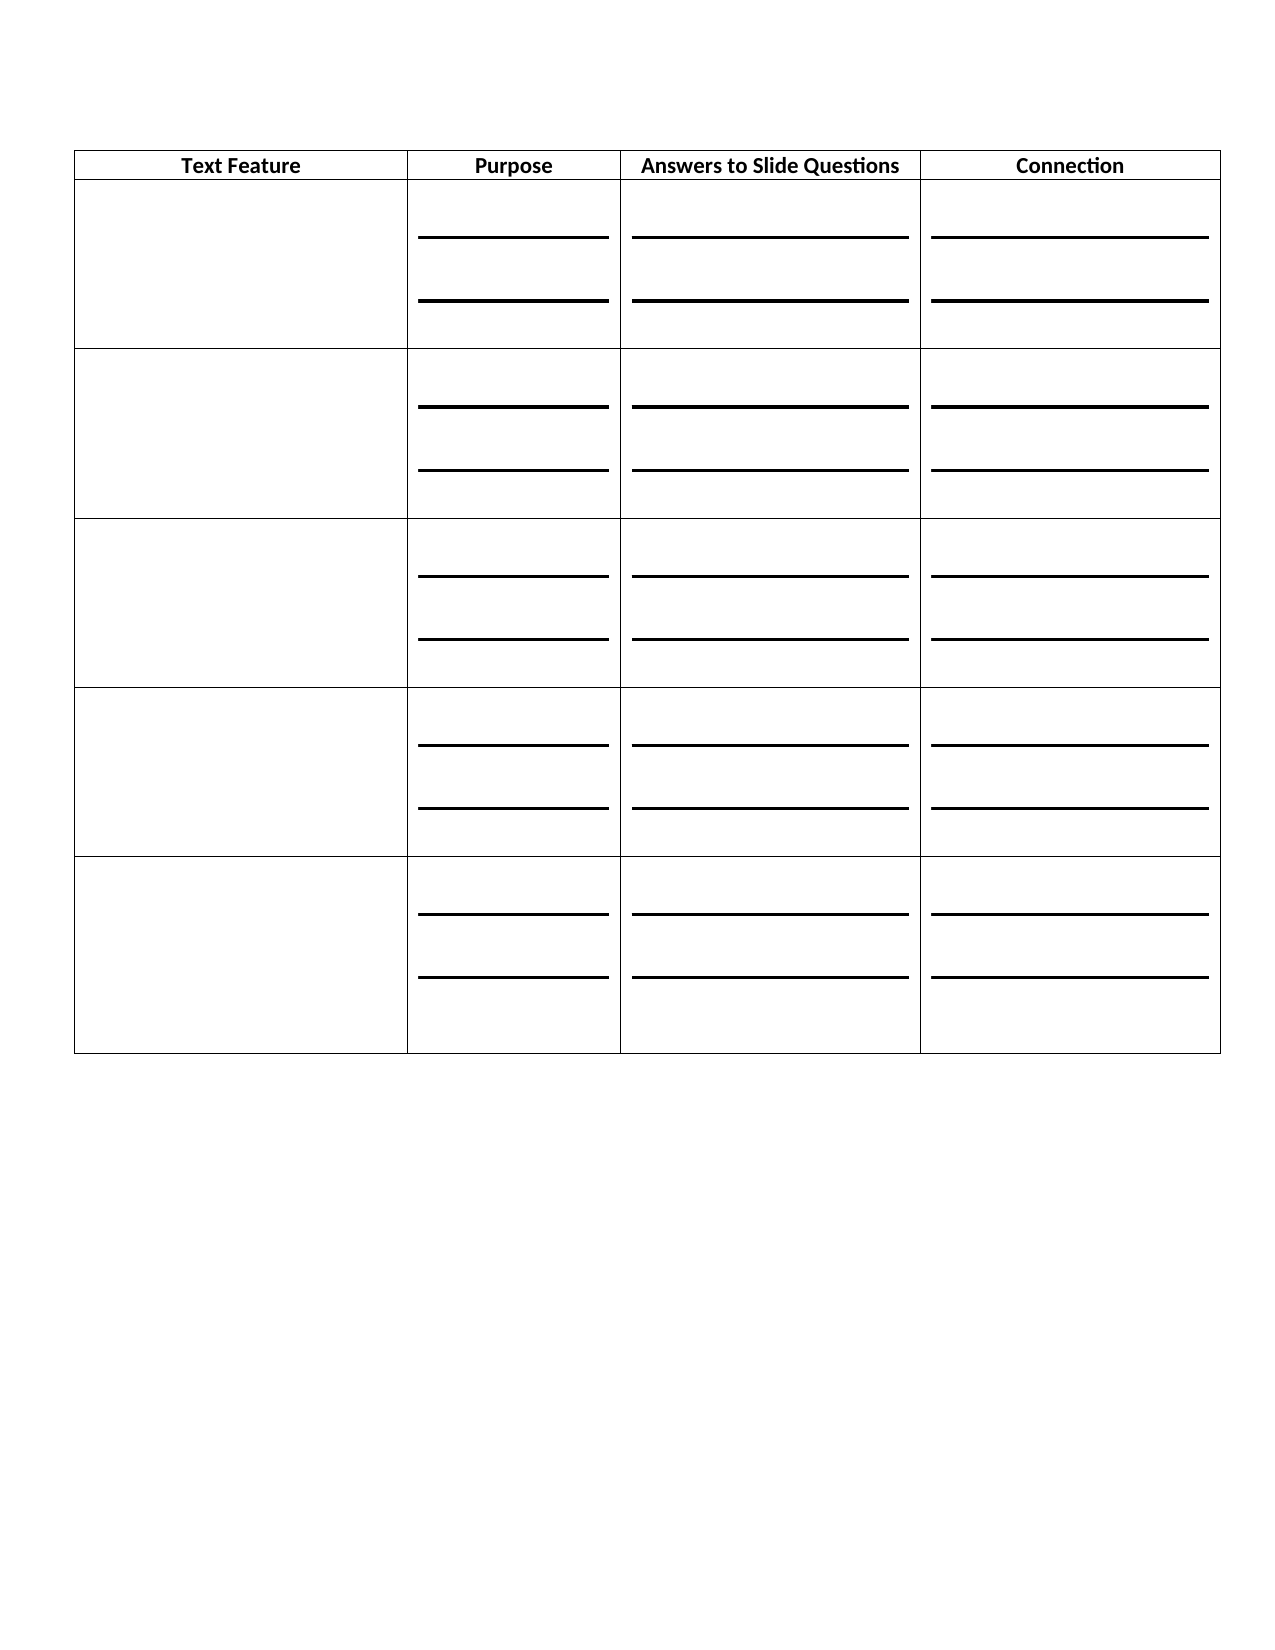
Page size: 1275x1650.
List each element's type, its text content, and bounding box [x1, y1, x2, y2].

table_cell [621, 349, 920, 517]
table_cell [408, 519, 620, 687]
table_cell [75, 688, 407, 856]
table_header Purpose [408, 151, 620, 179]
table_header Answers to Slide Questions [621, 151, 920, 179]
table_cell [921, 180, 1220, 348]
table_header Connection [921, 151, 1220, 179]
table_cell [921, 688, 1220, 856]
table_cell [408, 349, 620, 517]
table_cell [621, 857, 920, 1053]
table_cell [75, 857, 407, 1053]
table_cell [75, 180, 407, 348]
table_cell [921, 349, 1220, 517]
table_cell [621, 180, 920, 348]
table_cell [408, 688, 620, 856]
table_cell [408, 857, 620, 1053]
table_cell [408, 180, 620, 348]
table_cell [921, 857, 1220, 1053]
table_header Text Feature [75, 151, 407, 179]
table_cell [75, 519, 407, 687]
table_cell [621, 688, 920, 856]
table_cell [621, 519, 920, 687]
table_cell [75, 349, 407, 517]
table_cell [921, 519, 1220, 687]
